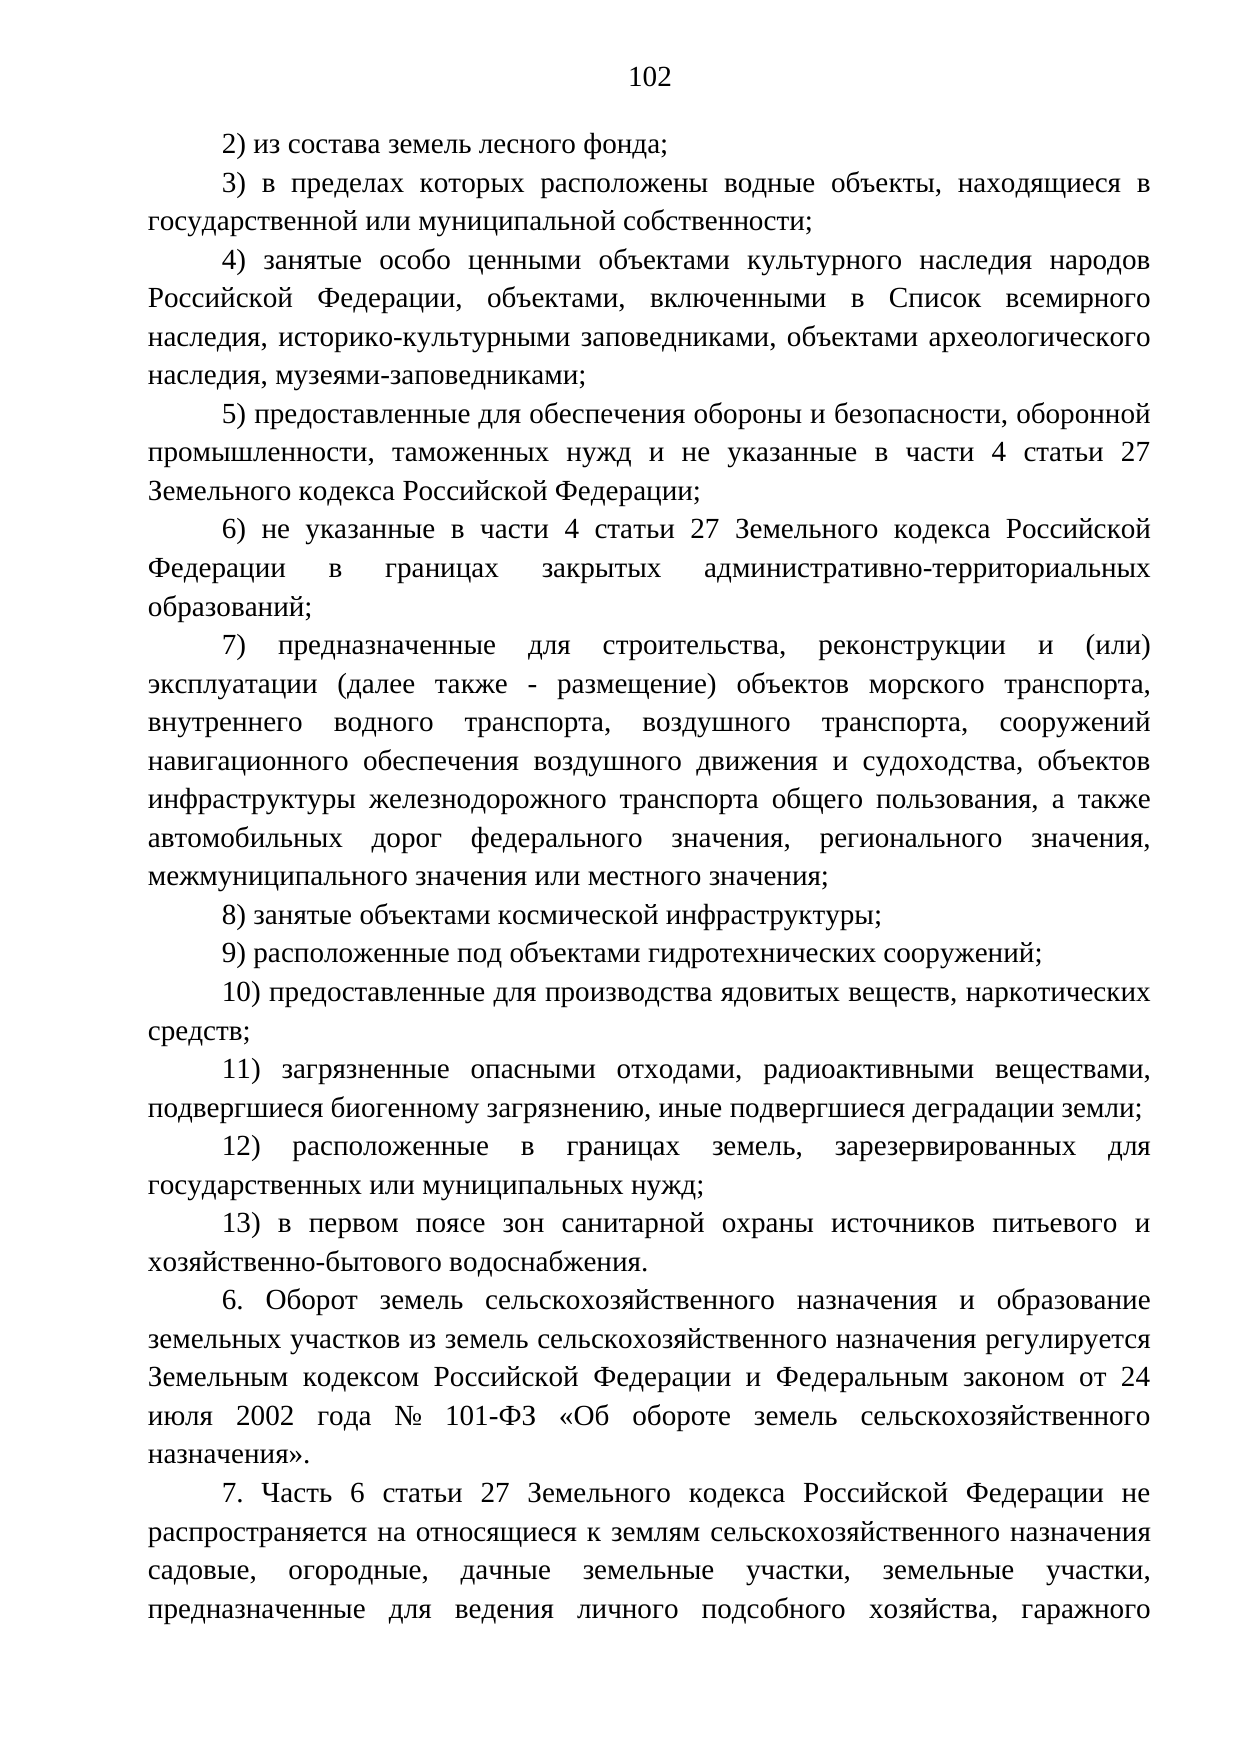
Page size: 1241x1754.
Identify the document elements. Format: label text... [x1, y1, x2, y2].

text 6. Оборот земель сельскохозяйственного назначения и образование земельных участков из земель сельскохозяйственного назначения регулируется Земельным кодексом Российской Федерации и Федеральным законом от 24 июля 2002 года № 101-ФЗ «Об обороте земель сельскохозяйственного назначения». [148, 1282, 1152, 1470]
text 5) предоставленные для обеспечения обороны и безопасности, оборонной промышленности, таможенных нужд и не указанные в части 4 статьи 27 Земельного кодекса Российской Федерации; [148, 396, 1152, 507]
text 6) не указанные в части 4 статьи 27 Земельного кодекса Российской Федерации в границах закрытых административно-территориальных образований; [148, 512, 1152, 622]
text 11) загрязненные опасными отходами, радиоактивными веществами, подвергшиеся биогенному загрязнению, иные подвергшиеся деградации земли; [148, 1051, 1152, 1123]
text 7) предназначенные для строительства, реконструкции и (или) эксплуатации (далее также - размещение) объектов морского транспорта, внутреннего водного транспорта, воздушного транспорта, сооружений навигационного обеспечения воздушного движения и судоходства, объектов инфраструктуры железнодорожного транспорта общего пользования, а также автомобильных дорог федерального значения, регионального значения, межмуниципального значения или местного значения; [148, 627, 1152, 892]
text 10) предоставленные для производства ядовитых веществ, наркотических средств; [148, 974, 1152, 1046]
text 13) в первом поясе зон санитарной охраны источников питьевого и хозяйственно-бытового водоснабжения. [148, 1205, 1152, 1277]
text 8) занятые объектами космической инфраструктуры; [148, 897, 1152, 931]
text 3) в пределах которых расположены водные объекты, находящиеся в государственной или муниципальной собственности; [148, 165, 1152, 237]
text 9) расположенные под объектами гидротехнических сооружений; [148, 936, 1152, 969]
text 4) занятые особо ценными объектами культурного наследия народов Российской Федерации, объектами, включенными в Список всемирного наследия, историко-культурными заповедниками, объектами археологического наследия, музеями-заповедниками; [148, 242, 1152, 391]
text 2) из состава земель лесного фонда; [148, 126, 1152, 160]
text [148, 1475, 1152, 1624]
text 12) расположенные в границах земель, зарезервированных для государственных или муниципальных нужд; [148, 1128, 1152, 1200]
